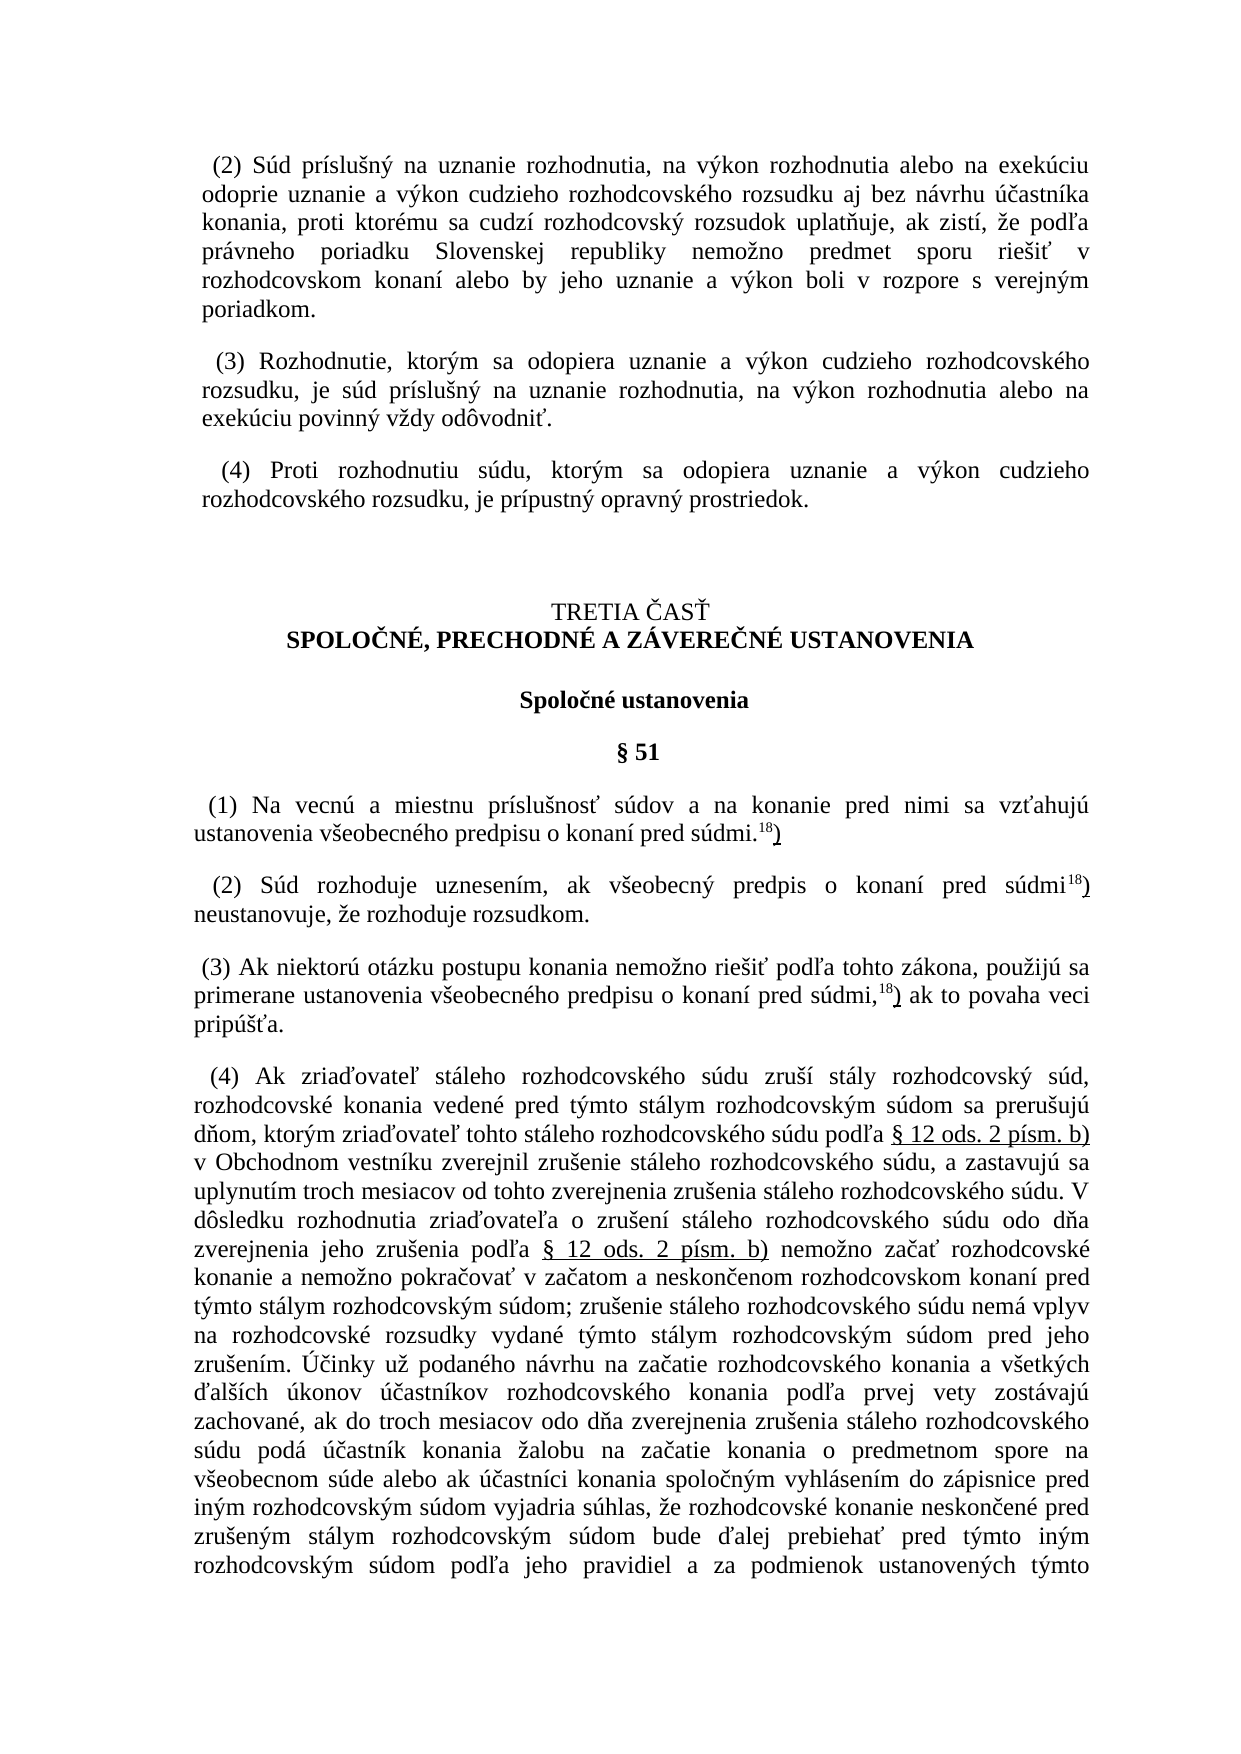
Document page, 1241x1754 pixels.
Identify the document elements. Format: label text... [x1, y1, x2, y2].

text TRETIA ČASŤ [170, 597, 1090, 625]
text (4) Proti rozhodnutiu súdu, ktorým sa odopiera uznanie a výkon cudzieho rozhodcovského rozsudku, je prípustný opravný prostriedok. [202, 456, 1090, 513]
text SPOLOČNÉ, PRECHODNÉ A ZÁVEREČNÉ USTANOVENIA [170, 625, 1090, 654]
text (2) Súd rozhoduje uznesením, ak všeobecný predpis o konaní pred súdmi18) neustanovuje, že rozhoduje rozsudkom. [194, 871, 1090, 928]
text (3) Ak niektorú otázku postupu konania nemožno riešiť podľa tohto zákona, použijú sa primerane ustanovenia všeobecného predpisu o konaní pred súdmi,18) ak to povaha veci pripúšťa. [194, 952, 1090, 1038]
text § 51 [186, 737, 1090, 766]
text (3) Rozhodnutie, ktorým sa odopiera uznanie a výkon cudzieho rozhodcovského rozsudku, je súd príslušný na uznanie rozhodnutia, na výkon rozhodnutia alebo na exekúciu povinný vždy odôvodniť. [202, 346, 1090, 432]
text Spoločné ustanovenia [178, 685, 1090, 714]
text (1) Na vecnú a miestnu príslušnosť súdov a na konanie pred nimi sa vzťahujú ustanovenia všeobecného predpisu o konaní pred súdmi.18) [194, 790, 1090, 847]
text (2) Súd príslušný na uznanie rozhodnutia, na výkon rozhodnutia alebo na exekúciu odoprie uznanie a výkon cudzieho rozhodcovského rozsudku aj bez návrhu účastníka konania, proti ktorému sa cudzí rozhodcovský rozsudok uplatňuje, ak zistí, že podľa právneho poriadku Slovenskej republiky nemožno predmet sporu riešiť v rozhodcovskom konaní alebo by jeho uznanie a výkon boli v rozpore s verejným poriadkom. [202, 150, 1090, 322]
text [194, 1061, 1090, 1579]
